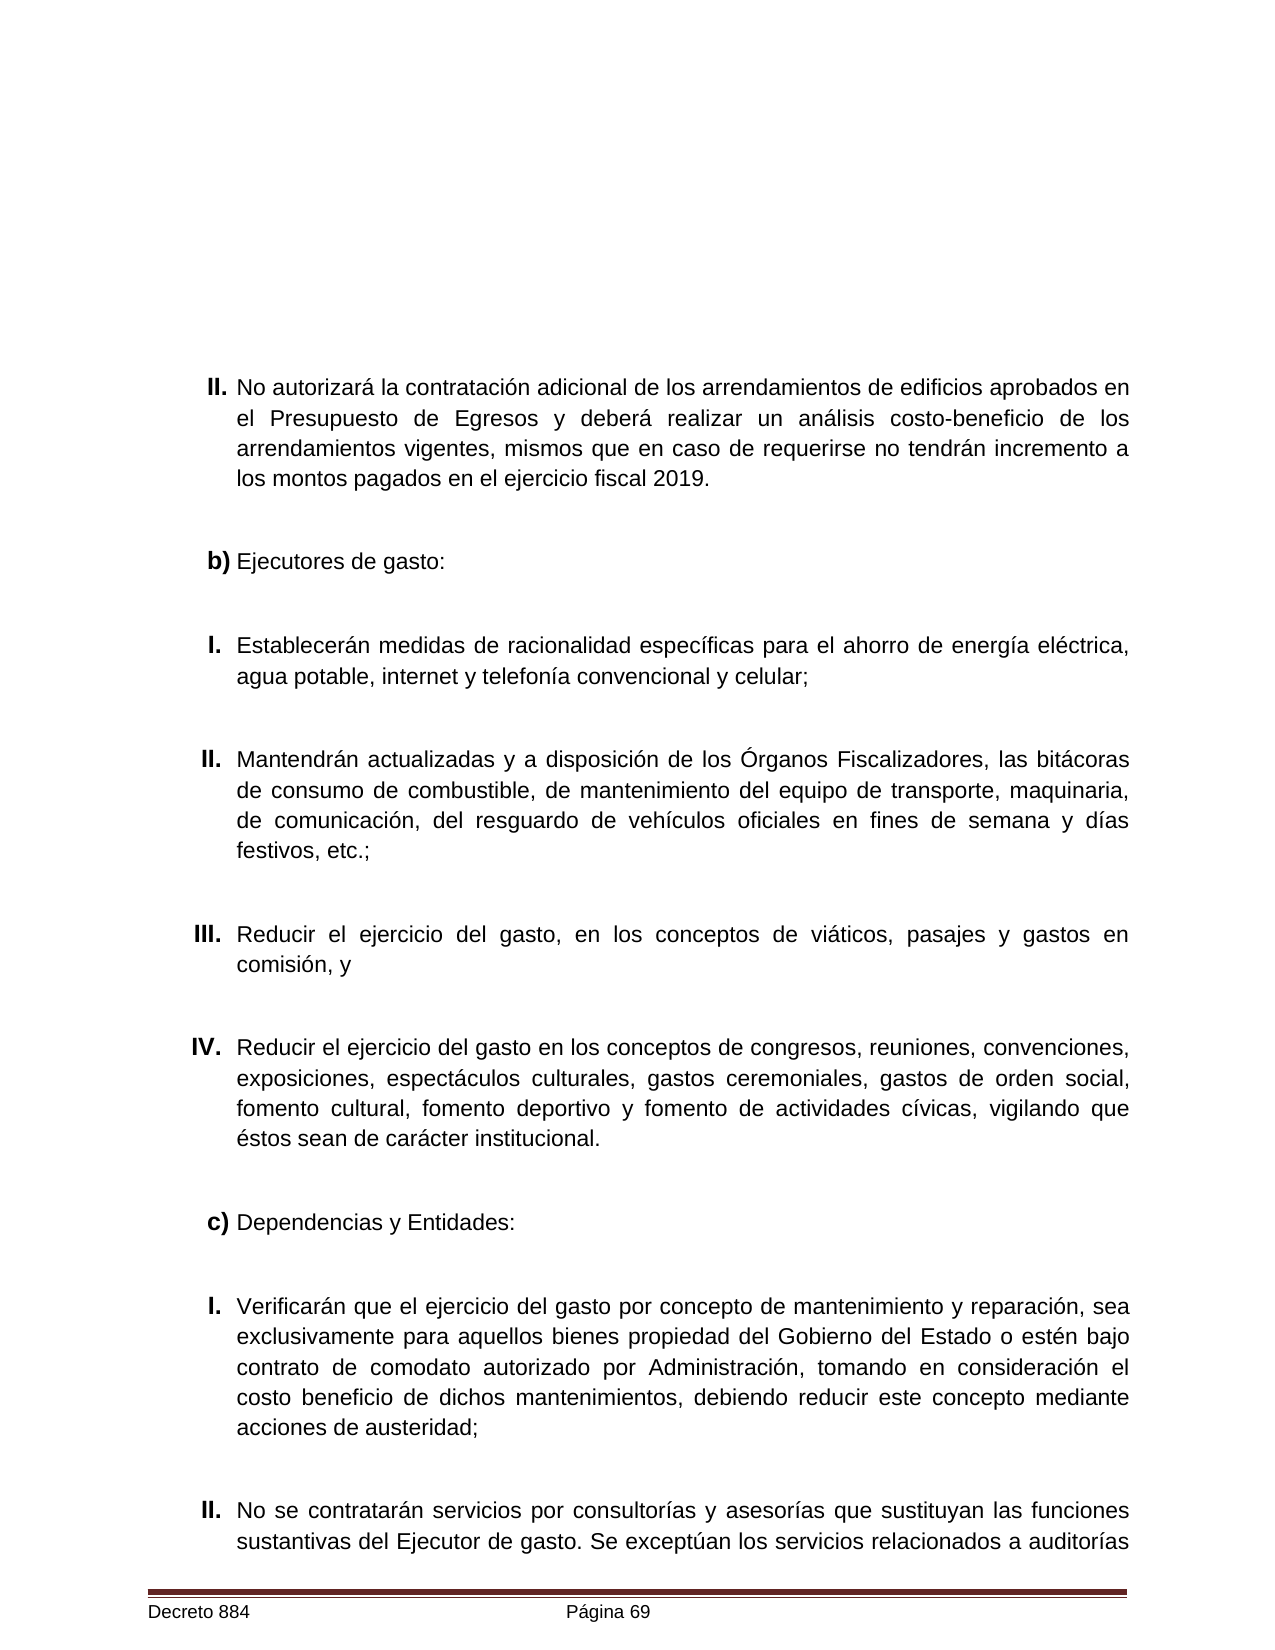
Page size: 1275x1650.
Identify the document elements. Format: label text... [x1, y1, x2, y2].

list Reducir el ejercicio del gasto, en los conceptos de viáticos, pasajes y gastos en comisión, y [222, 918, 1130, 977]
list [222, 1495, 1130, 1554]
list Establecerán medidas de racionalidad específicas para el ahorro de energía eléctrica, agua potable, internet y telefonía convencional y celular; [222, 630, 1130, 689]
list No autorizará la contratación adicional de los arrendamientos de edificios aprobados en el Presupuesto de Egresos y deberá realizar un análisis costo-beneficio de los arrendamientos vigentes, mismos que en caso de requerirse no tendrán incremento a los montos pagados en el ejercicio fiscal 2019. [207, 372, 1130, 491]
list Ejecutores de gasto: [207, 546, 1130, 575]
list Verificarán que el ejercicio del gasto por concepto de mantenimiento y reparación, sea exclusivamente para aquellos bienes propiedad del Gobierno del Estado o estén bajo contrato de comodato autorizado por Administración, tomando en consideración el costo beneficio de dichos mantenimientos, debiendo reducir este concepto mediante acciones de austeridad; [222, 1291, 1130, 1440]
list Mantendrán actualizadas y a disposición de los Órganos Fiscalizadores, las bitácoras de consumo de combustible, de mantenimiento del equipo de transporte, maquinaria, de comunicación, del resguardo de vehículos oficiales en fines de semana y días festivos, etc.; [222, 744, 1130, 864]
list Reducir el ejercicio del gasto en los conceptos de congresos, reuniones, convenciones, exposiciones, espectáculos culturales, gastos ceremoniales, gastos de orden social, fomento cultural, fomento deportivo y fomento de actividades cívicas, vigilando que éstos sean de carácter institucional. [222, 1032, 1130, 1152]
list Dependencias y Entidades: [207, 1207, 1130, 1235]
